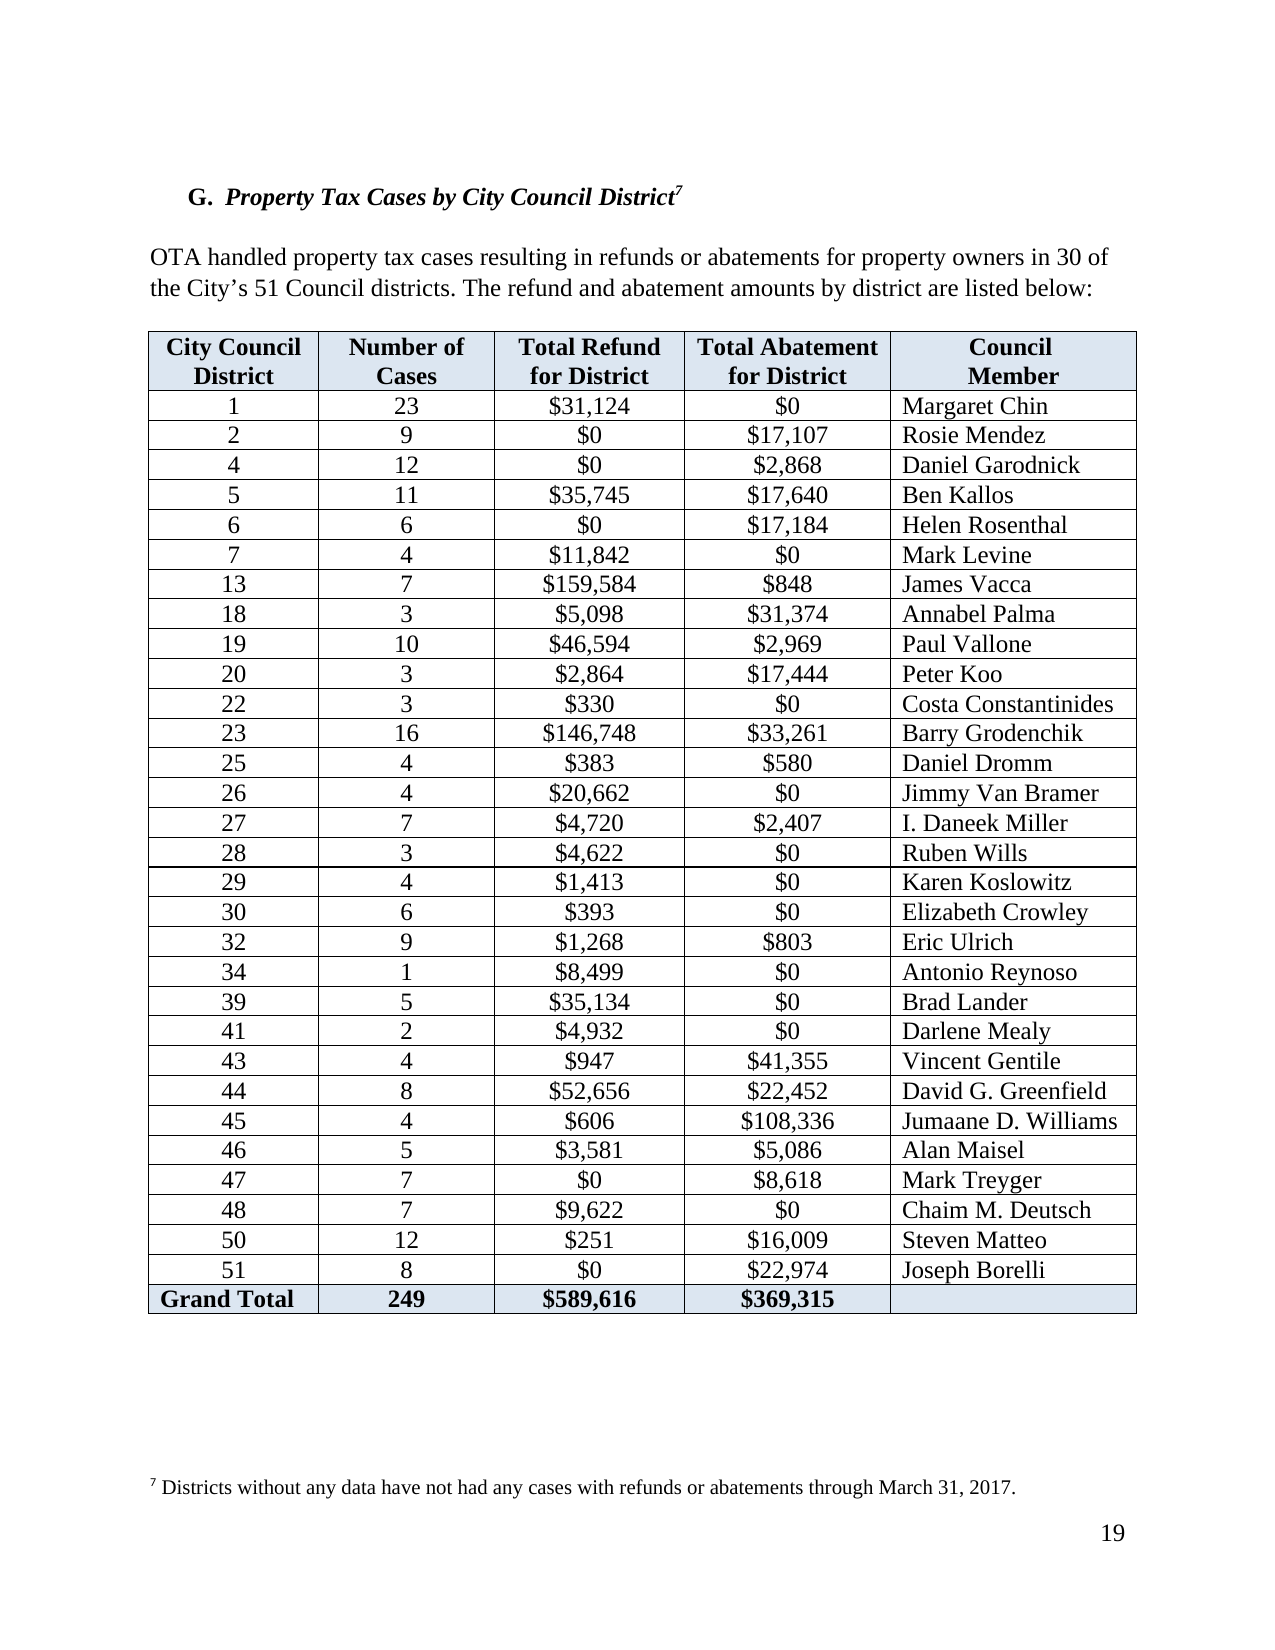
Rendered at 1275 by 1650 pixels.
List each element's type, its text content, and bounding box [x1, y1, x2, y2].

table_cell Jumaane D. Williams [891, 1106, 1136, 1134]
table_cell Karen Koslowitz [891, 868, 1136, 896]
table_cell $0 [685, 778, 890, 807]
table_cell Ruben Wills [891, 838, 1136, 866]
table_cell $2,868 [685, 450, 890, 479]
table_cell 9 [319, 421, 494, 449]
table_cell $0 [685, 987, 890, 1015]
table_cell Annabel Palma [891, 599, 1136, 628]
table_cell 4 [319, 748, 494, 777]
table_cell Costa Constantinides [891, 689, 1136, 717]
table_cell $589,616 [495, 1285, 684, 1313]
table_cell Joseph Borelli [891, 1255, 1136, 1283]
table_cell 27 [149, 808, 318, 837]
table_cell 12 [319, 1225, 494, 1254]
table_cell $17,184 [685, 510, 890, 539]
table_cell Brad Lander [891, 987, 1136, 1015]
table_header Total Abatement for District [685, 332, 890, 390]
table_cell 34 [149, 957, 318, 986]
table_cell Mark Treyger [891, 1165, 1136, 1194]
table_cell 249 [319, 1285, 494, 1313]
table_cell $35,134 [495, 987, 684, 1015]
table_cell $0 [495, 510, 684, 539]
table_cell $35,745 [495, 480, 684, 509]
table_cell $0 [685, 1195, 890, 1224]
table_cell Helen Rosenthal [891, 510, 1136, 539]
table_cell 2 [319, 1016, 494, 1045]
table_cell [891, 1285, 1136, 1313]
table_cell Mark Levine [891, 540, 1136, 568]
table_cell $3,581 [495, 1136, 684, 1164]
table_cell $4,932 [495, 1016, 684, 1045]
table_cell $9,622 [495, 1195, 684, 1224]
table_cell Chaim M. Deutsch [891, 1195, 1136, 1224]
table_cell 41 [149, 1016, 318, 1045]
table_cell $251 [495, 1225, 684, 1254]
table_cell $0 [685, 957, 890, 986]
table_cell $330 [495, 689, 684, 717]
table_cell 5 [319, 987, 494, 1015]
table_cell Antonio Reynoso [891, 957, 1136, 986]
table_cell $0 [685, 897, 890, 926]
table_cell Vincent Gentile [891, 1046, 1136, 1075]
table_cell $46,594 [495, 629, 684, 658]
table_cell $2,407 [685, 808, 890, 837]
table_cell $41,355 [685, 1046, 890, 1075]
table_cell 3 [319, 689, 494, 717]
table_cell 30 [149, 897, 318, 926]
table_cell $0 [685, 1016, 890, 1045]
table_cell Daniel Garodnick [891, 450, 1136, 479]
table_cell 20 [149, 659, 318, 688]
table_cell Margaret Chin [891, 391, 1136, 419]
table_cell 5 [149, 480, 318, 509]
table_cell 8 [319, 1255, 494, 1283]
table_cell Elizabeth Crowley [891, 897, 1136, 926]
table_cell 45 [149, 1106, 318, 1134]
table_cell Daniel Dromm [891, 748, 1136, 777]
table_cell 4 [319, 540, 494, 568]
table_cell Darlene Mealy [891, 1016, 1136, 1045]
table_cell 23 [319, 391, 494, 419]
table_header City Council District [149, 332, 318, 390]
table_cell 39 [149, 987, 318, 1015]
table_cell 3 [319, 659, 494, 688]
table_cell 19 [149, 629, 318, 658]
table_cell $159,584 [495, 570, 684, 598]
table_cell $2,969 [685, 629, 890, 658]
table_cell 7 [319, 1165, 494, 1194]
table_cell $8,499 [495, 957, 684, 986]
table_cell Steven Matteo [891, 1225, 1136, 1254]
table_cell 29 [149, 868, 318, 896]
table_cell 4 [149, 450, 318, 479]
table_cell $0 [685, 540, 890, 568]
table_cell 13 [149, 570, 318, 598]
table_cell $31,124 [495, 391, 684, 419]
table_cell 12 [319, 450, 494, 479]
table_cell 8 [319, 1076, 494, 1105]
table_cell Paul Vallone [891, 629, 1136, 658]
table_cell Ben Kallos [891, 480, 1136, 509]
table_cell $1,268 [495, 927, 684, 956]
table_cell 46 [149, 1136, 318, 1164]
table_cell 51 [149, 1255, 318, 1283]
table_header Number of Cases [319, 332, 494, 390]
table_cell 4 [319, 778, 494, 807]
table_cell $848 [685, 570, 890, 598]
table_cell 10 [319, 629, 494, 658]
table_cell Barry Grodenchik [891, 719, 1136, 747]
table_header Total Refund for District [495, 332, 684, 390]
table_cell $22,974 [685, 1255, 890, 1283]
table_cell 4 [319, 868, 494, 896]
table_cell Grand Total [149, 1285, 318, 1313]
table_cell $146,748 [495, 719, 684, 747]
table_cell $393 [495, 897, 684, 926]
table_header Council Member [891, 332, 1136, 390]
table_cell 3 [319, 599, 494, 628]
table_cell $20,662 [495, 778, 684, 807]
table_cell $5,098 [495, 599, 684, 628]
table_cell 9 [319, 927, 494, 956]
table_cell 7 [149, 540, 318, 568]
table_cell 1 [319, 957, 494, 986]
table_cell 5 [319, 1136, 494, 1164]
table_cell $606 [495, 1106, 684, 1134]
table_cell $33,261 [685, 719, 890, 747]
table_cell $0 [495, 421, 684, 449]
table_cell 25 [149, 748, 318, 777]
table_cell $17,107 [685, 421, 890, 449]
table_cell 50 [149, 1225, 318, 1254]
table_cell $803 [685, 927, 890, 956]
table_cell Peter Koo [891, 659, 1136, 688]
table_cell $0 [495, 450, 684, 479]
table_cell $17,640 [685, 480, 890, 509]
table_cell $16,009 [685, 1225, 890, 1254]
table_cell 7 [319, 570, 494, 598]
table_cell $108,336 [685, 1106, 890, 1134]
table_cell $8,618 [685, 1165, 890, 1194]
table_cell 1 [149, 391, 318, 419]
table_cell $11,842 [495, 540, 684, 568]
table_cell 7 [319, 808, 494, 837]
table_cell $0 [495, 1255, 684, 1283]
table_cell 3 [319, 838, 494, 866]
table_cell 7 [319, 1195, 494, 1224]
table_cell $1,413 [495, 868, 684, 896]
table_cell 22 [149, 689, 318, 717]
table_cell $0 [495, 1165, 684, 1194]
table_cell 6 [319, 897, 494, 926]
list Property Tax Cases by City Council District [187, 179, 1125, 210]
table_cell Alan Maisel [891, 1136, 1136, 1164]
text OTA handled property tax cases resulting in refunds or abatements for property owners in 30 of the City’s 51 Council districts. The refund and abatement amounts by district are listed below: [150, 239, 1125, 302]
table_cell $0 [685, 868, 890, 896]
table_cell 6 [149, 510, 318, 539]
table_cell $0 [685, 391, 890, 419]
table_cell $947 [495, 1046, 684, 1075]
table_cell Eric Ulrich [891, 927, 1136, 956]
table_cell $5,086 [685, 1136, 890, 1164]
table_cell $0 [685, 689, 890, 717]
table_cell James Vacca [891, 570, 1136, 598]
table_cell 48 [149, 1195, 318, 1224]
table_cell Jimmy Van Bramer [891, 778, 1136, 807]
table_cell 16 [319, 719, 494, 747]
table_cell 23 [149, 719, 318, 747]
table_cell $17,444 [685, 659, 890, 688]
table_cell 26 [149, 778, 318, 807]
table_cell $4,622 [495, 838, 684, 866]
table_cell $31,374 [685, 599, 890, 628]
table_cell 4 [319, 1106, 494, 1134]
table_cell 43 [149, 1046, 318, 1075]
table_cell 2 [149, 421, 318, 449]
table_cell $4,720 [495, 808, 684, 837]
table_cell $383 [495, 748, 684, 777]
table_cell 44 [149, 1076, 318, 1105]
table_cell Rosie Mendez [891, 421, 1136, 449]
table_cell $580 [685, 748, 890, 777]
table_cell 11 [319, 480, 494, 509]
table_cell I. Daneek Miller [891, 808, 1136, 837]
table_cell 28 [149, 838, 318, 866]
table_cell $369,315 [685, 1285, 890, 1313]
table_cell 32 [149, 927, 318, 956]
table_cell David G. Greenfield [891, 1076, 1136, 1105]
table_cell 4 [319, 1046, 494, 1075]
table_cell $52,656 [495, 1076, 684, 1105]
table_cell $2,864 [495, 659, 684, 688]
table_cell 18 [149, 599, 318, 628]
table_cell $0 [685, 838, 890, 866]
table_cell 47 [149, 1165, 318, 1194]
table_cell 6 [319, 510, 494, 539]
table_cell $22,452 [685, 1076, 890, 1105]
